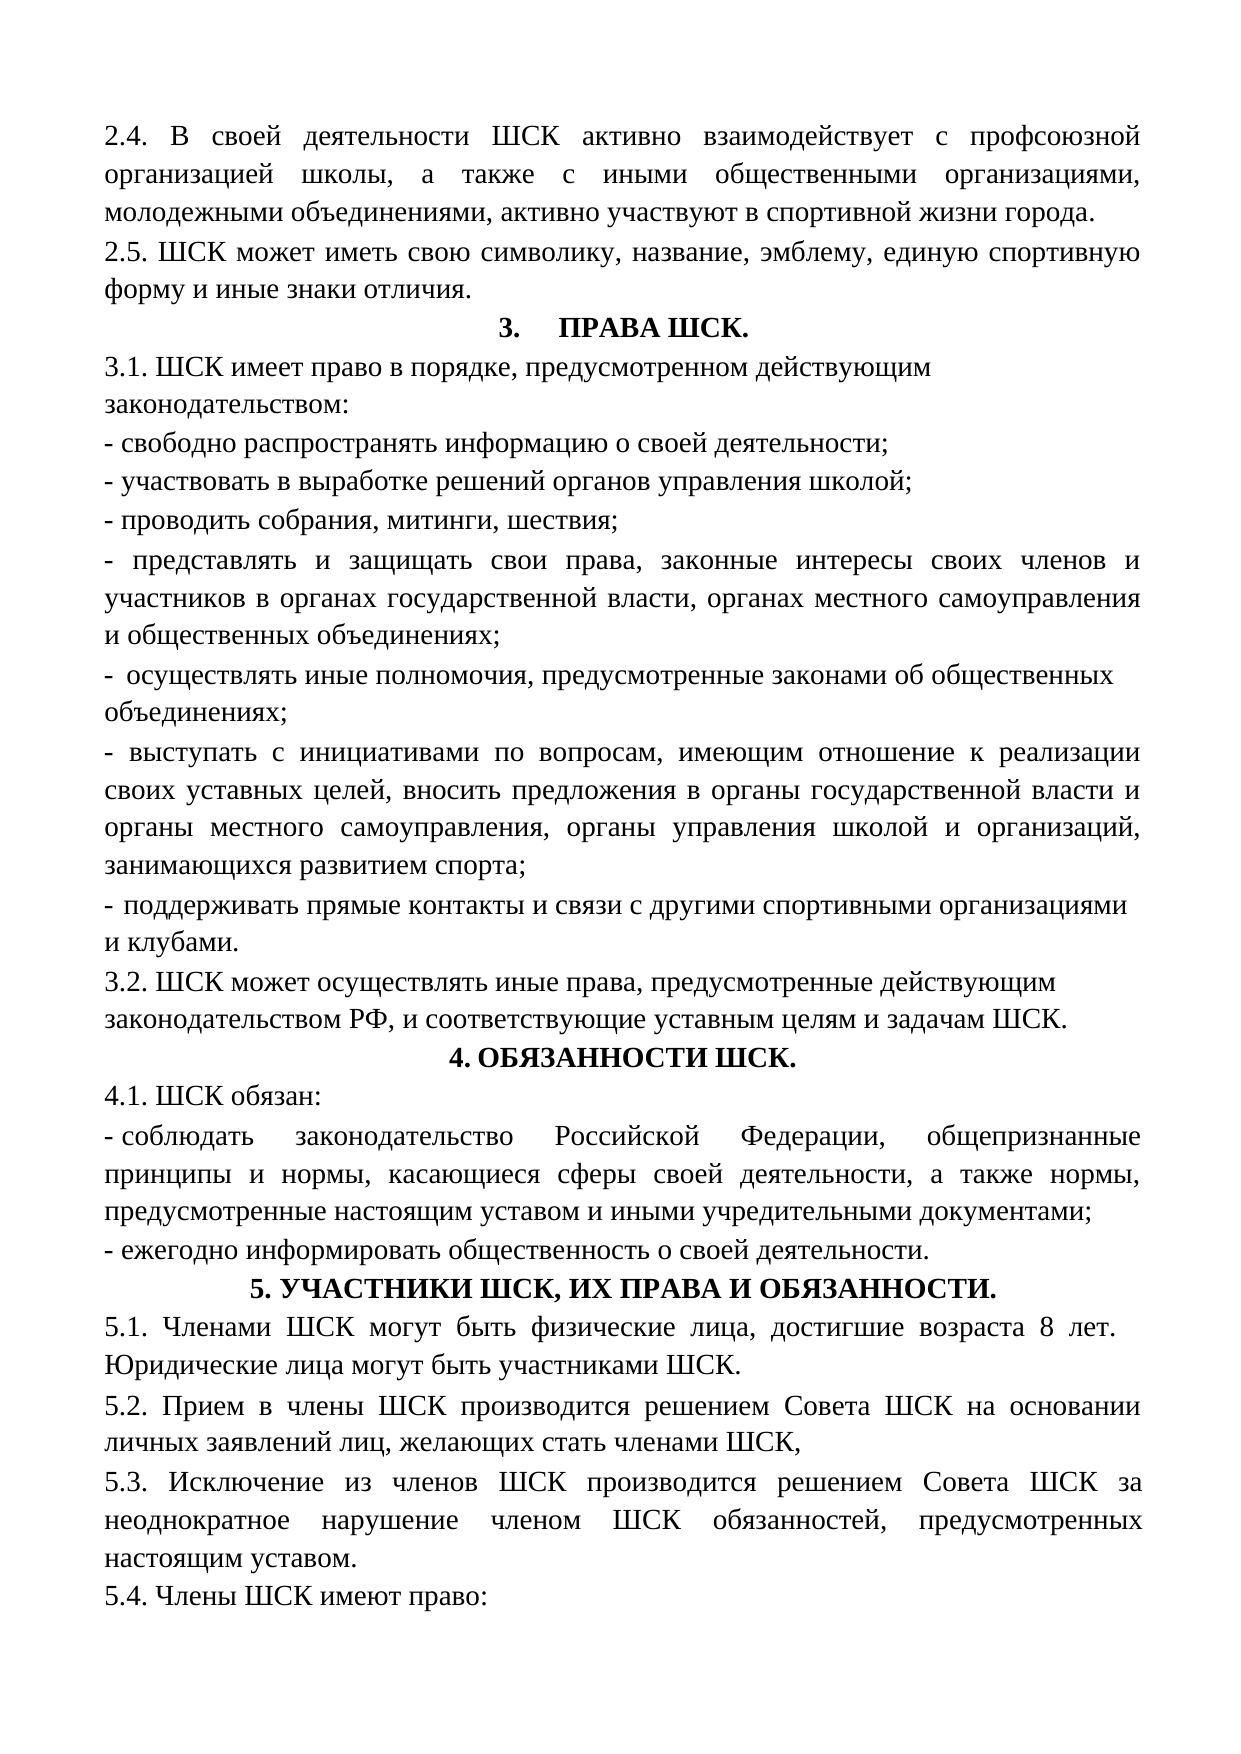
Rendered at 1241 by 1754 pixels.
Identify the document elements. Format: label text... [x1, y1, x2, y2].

list выступать с инициативами по вопросам, имеющим отношение к реализации своих уставных целей, вносить предложения в органы государственной власти и органы местного самоуправления, органы управления школой и организаций, занимающихся развитием спорта; [103, 734, 1142, 881]
text 3.2. ШСК может осуществлять иные права, предусмотренные действующим законодательством РФ, и соответствующие уставным целям и задачам ШСК. [104, 964, 1142, 1035]
list ПРАВА ШСК. [498, 310, 1144, 344]
list свободно распространять информацию о своей деятельности; [103, 425, 1144, 459]
text 4.1. ШСК обязан: [104, 1078, 1144, 1112]
list участвовать в выработке решений органов управления школой; [103, 463, 1144, 497]
list поддерживать прямые контакты и связи с другими спортивными организациями и клубами. [103, 887, 1142, 958]
text 3.1. ШСК имеет право в порядке, предусмотренном действующим законодательством: [104, 349, 1144, 420]
text 5.2. Прием в члены ШСК производится решением Совета ШСК на основании личных заявлений лиц, желающих стать членами ШСК, [104, 1388, 1142, 1458]
list проводить собрания, митинги, шествия; [103, 502, 1144, 536]
text 2.4. В своей деятельности ШСК активно взаимодействует с профсоюзной организацией школы, а также с иными общественными организациями, молодежными объединениями, активно участвуют в спортивной жизни города. [104, 118, 1142, 228]
list ежегодно информировать общественность о своей деятельности. [103, 1232, 1144, 1265]
text Юридические лица могут быть участниками ШСК. [104, 1347, 1144, 1381]
text 5.4. Члены ШСК имеют право: [104, 1578, 1144, 1612]
text 5.1. Членами ШСК могут быть физические лица, достигшие возраста 8 лет. [104, 1309, 1144, 1342]
list ОБЯЗАННОСТИ ШСК. [449, 1040, 1144, 1073]
text 5.3. Исключение из членов ШСК производится решением Совета ШСК за неоднократное нарушение членом ШСК обязанностей, предусмотренных настоящим уставом. [104, 1464, 1144, 1573]
list осуществлять иные полномочия, предусмотренные законами об общественных объединениях; [103, 657, 1142, 728]
list соблюдать законодательство Российской Федерации, общепризнанные принципы и нормы, касающиеся сферы своей деятельности, а также нормы, предусмотренные настоящим уставом и иными учредительными документами; [103, 1118, 1142, 1227]
text 2.5. ШСК может иметь свою символику, название, эмблему, единую спортивную форму и иные знаки отличия. [104, 234, 1142, 305]
list УЧАСТНИКИ ШСК, ИХ ПРАВА И ОБЯЗАННОСТИ. [249, 1271, 1144, 1304]
list представлять и защищать свои права, законные интересы своих членов и участников в органах государственной власти, органах местного самоуправления и общественных объединениях; [103, 542, 1142, 651]
